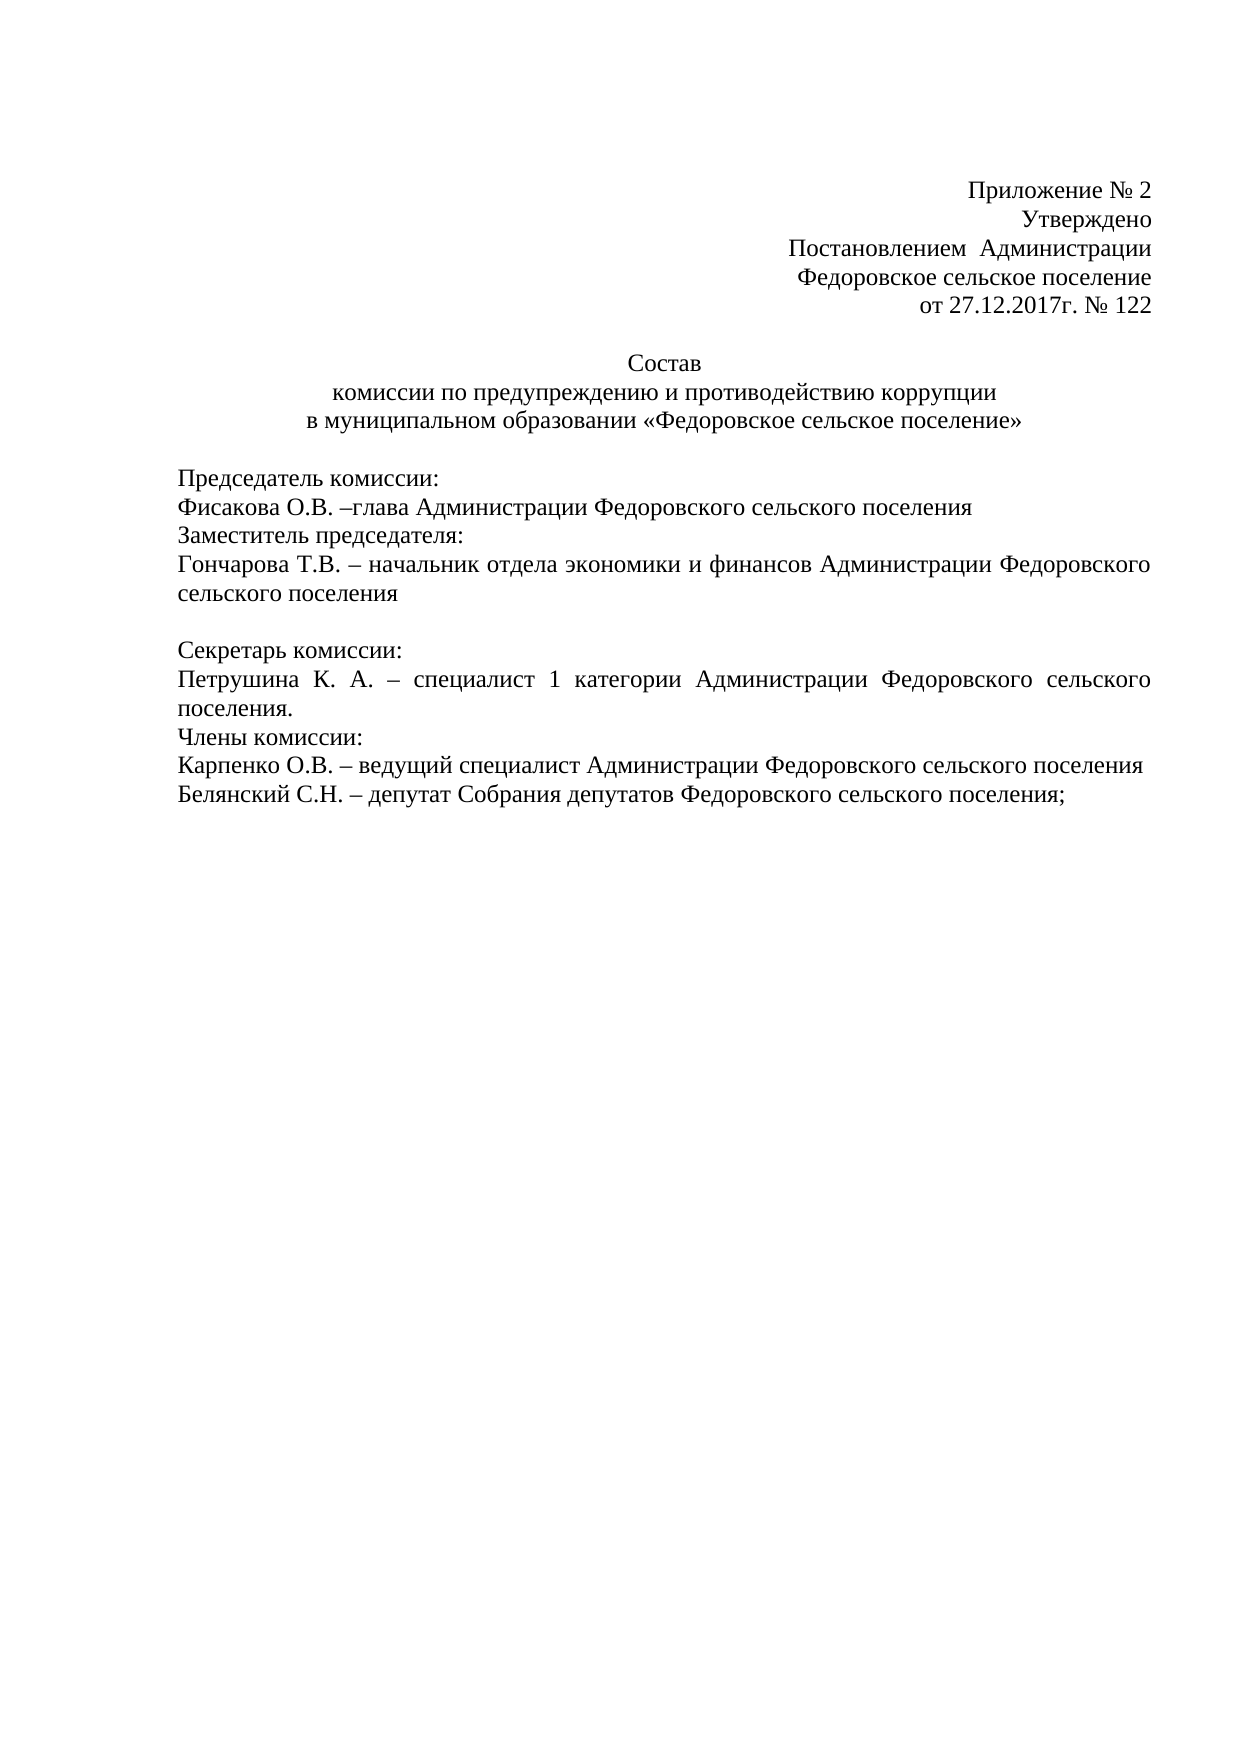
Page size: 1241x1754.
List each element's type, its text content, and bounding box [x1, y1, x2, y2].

text Карпенко О.В. – ведущий специалист Администрации Федоровского сельского поселения [177, 751, 1152, 779]
text Члены комиссии: [177, 722, 1152, 751]
text комиссии по предупреждению и противодействию коррупции [177, 377, 1152, 406]
text Гончарова Т.В. – начальник отдела экономики и финансов Администрации Федоровского сельского поселения [177, 549, 1152, 607]
text Фисакова О.В. –глава Администрации Федоровского сельского поселения [177, 492, 1152, 521]
text Утверждено [177, 204, 1152, 233]
text Белянский С.Н. – депутат Собрания депутатов Федоровского сельского поселения; [177, 779, 1152, 808]
text Секретарь комиссии: [177, 636, 1152, 664]
text Приложение № 2 [177, 176, 1152, 204]
text Состав [177, 348, 1152, 377]
text Заместитель председателя: [177, 521, 1152, 549]
text от 27.12.2017г. № 122 [177, 291, 1152, 319]
text в муниципальном образовании «Федоровское сельское поселение» [177, 406, 1152, 434]
text Федоровское сельское поселение [177, 262, 1152, 291]
text Председатель комиссии: [177, 463, 1152, 492]
text Постановлением Администрации [177, 233, 1152, 262]
text Петрушина К. А. – специалист 1 категории Администрации Федоровского сельского поселения. [177, 664, 1152, 722]
